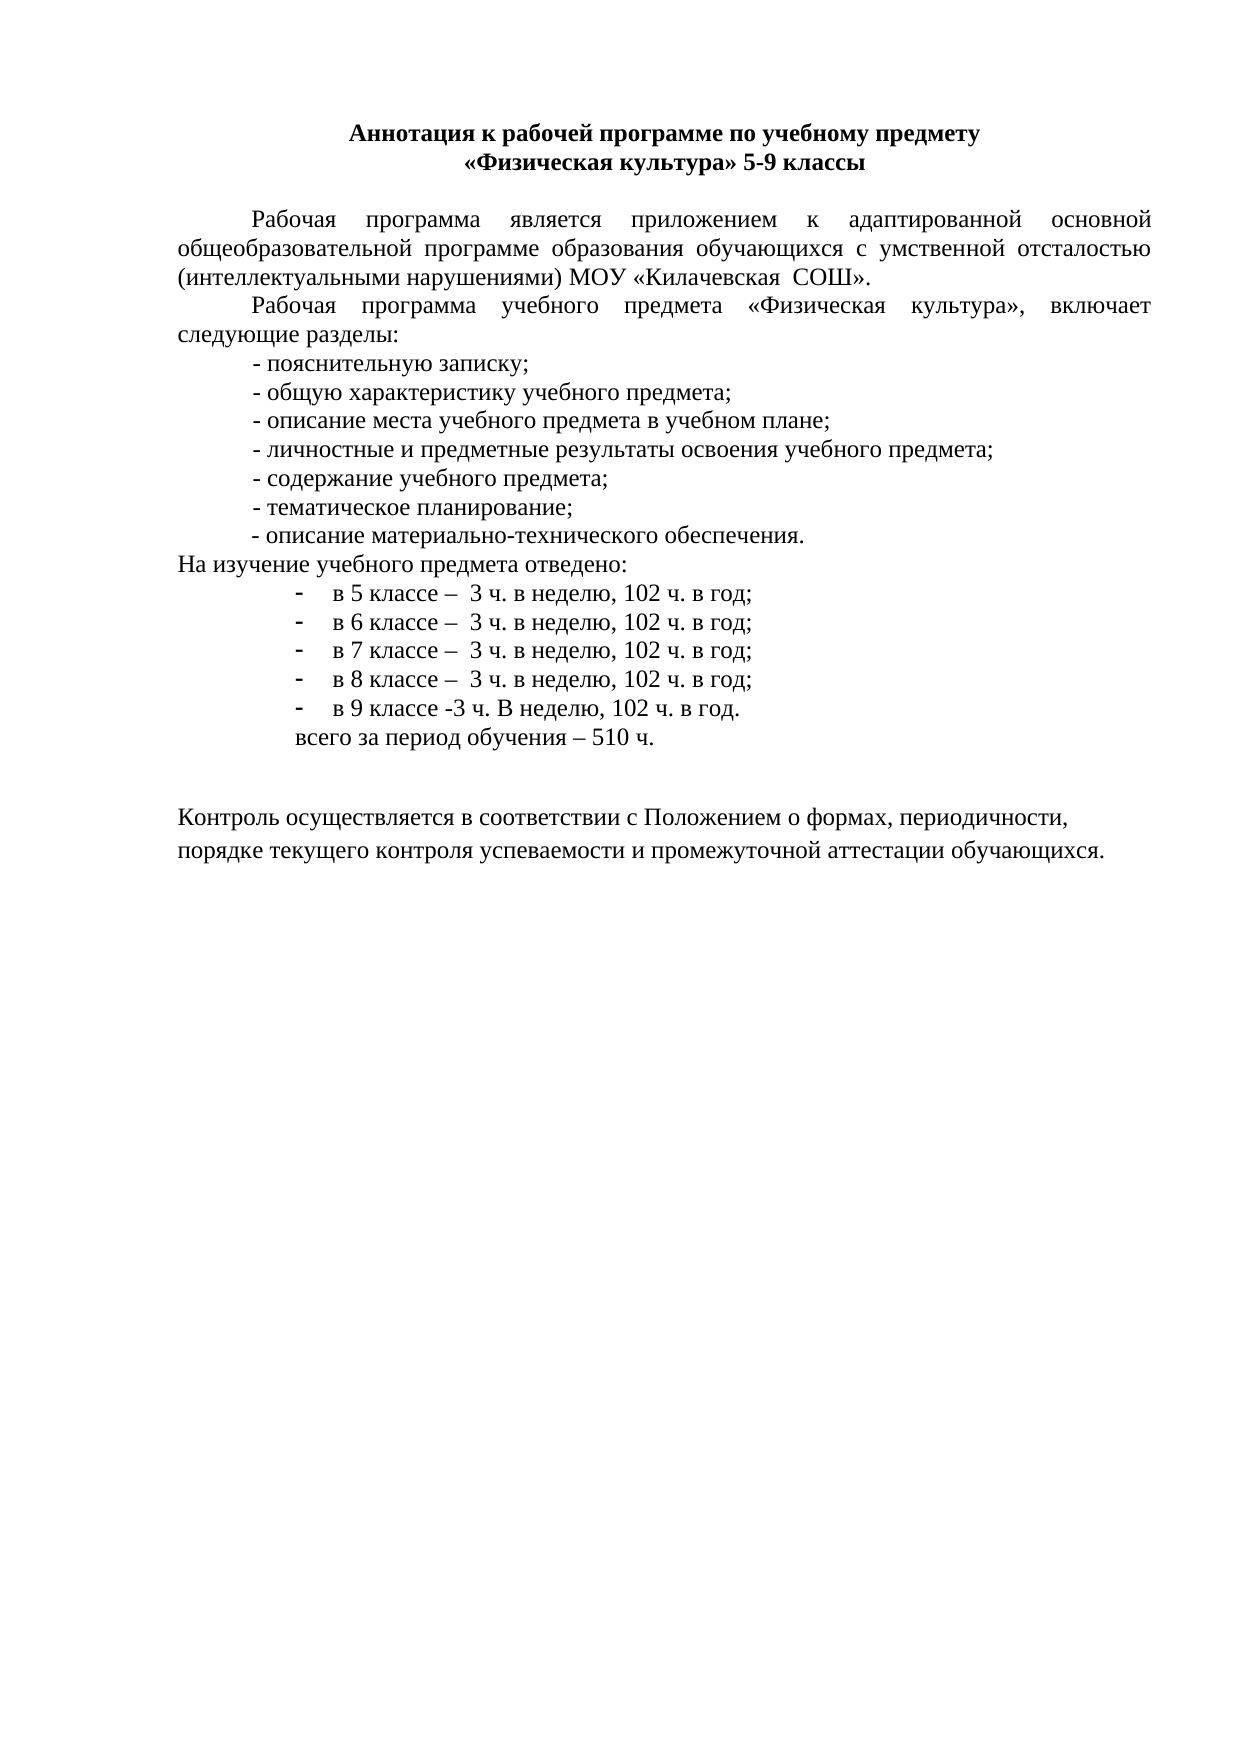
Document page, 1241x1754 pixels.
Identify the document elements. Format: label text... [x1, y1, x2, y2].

text Рабочая программа является приложением к адаптированной основной общеобразовательной программе образования обучающихся с умственной отсталостью (интеллектуальными нарушениями) МОУ «Килачевская СОШ». [177, 204, 1152, 291]
list в 8 классе – 3 ч. в неделю, 102 ч. в год; [295, 664, 1152, 693]
text Контроль осуществляется в соответствии с Положением о формах, периодичности, порядке текущего контроля успеваемости и промежуточной аттестации обучающихся. [177, 802, 1152, 863]
text - общую характеристику учебного предмета; [251, 377, 1152, 406]
list в 7 классе – 3 ч. в неделю, 102 ч. в год; [295, 636, 1152, 664]
text - тематическое планирование; [251, 492, 1152, 521]
text На изучение учебного предмета отведено: [177, 549, 1152, 578]
text - личностные и предметные результаты освоения учебного предмета; [251, 434, 1152, 463]
text - пояснительную записку; [251, 348, 1152, 377]
text Рабочая программа учебного предмета «Физическая культура», включает следующие разделы: [177, 291, 1152, 348]
text - описание материально-технического обеспечения. [177, 521, 1152, 549]
text - описание места учебного предмета в учебном плане; [177, 406, 1152, 434]
text всего за период обучения – 510 ч. [295, 722, 1152, 751]
text - содержание учебного предмета; [177, 463, 1152, 492]
list в 6 классе – 3 ч. в неделю, 102 ч. в год; [295, 607, 1152, 636]
list в 9 классе -3 ч. В неделю, 102 ч. в год. [295, 693, 1152, 722]
text «Физическая культура» 5-9 классы [177, 147, 1152, 176]
text Аннотация к рабочей программе по учебному предмету [177, 118, 1152, 147]
list в 5 классе – 3 ч. в неделю, 102 ч. в год; [295, 578, 1152, 607]
